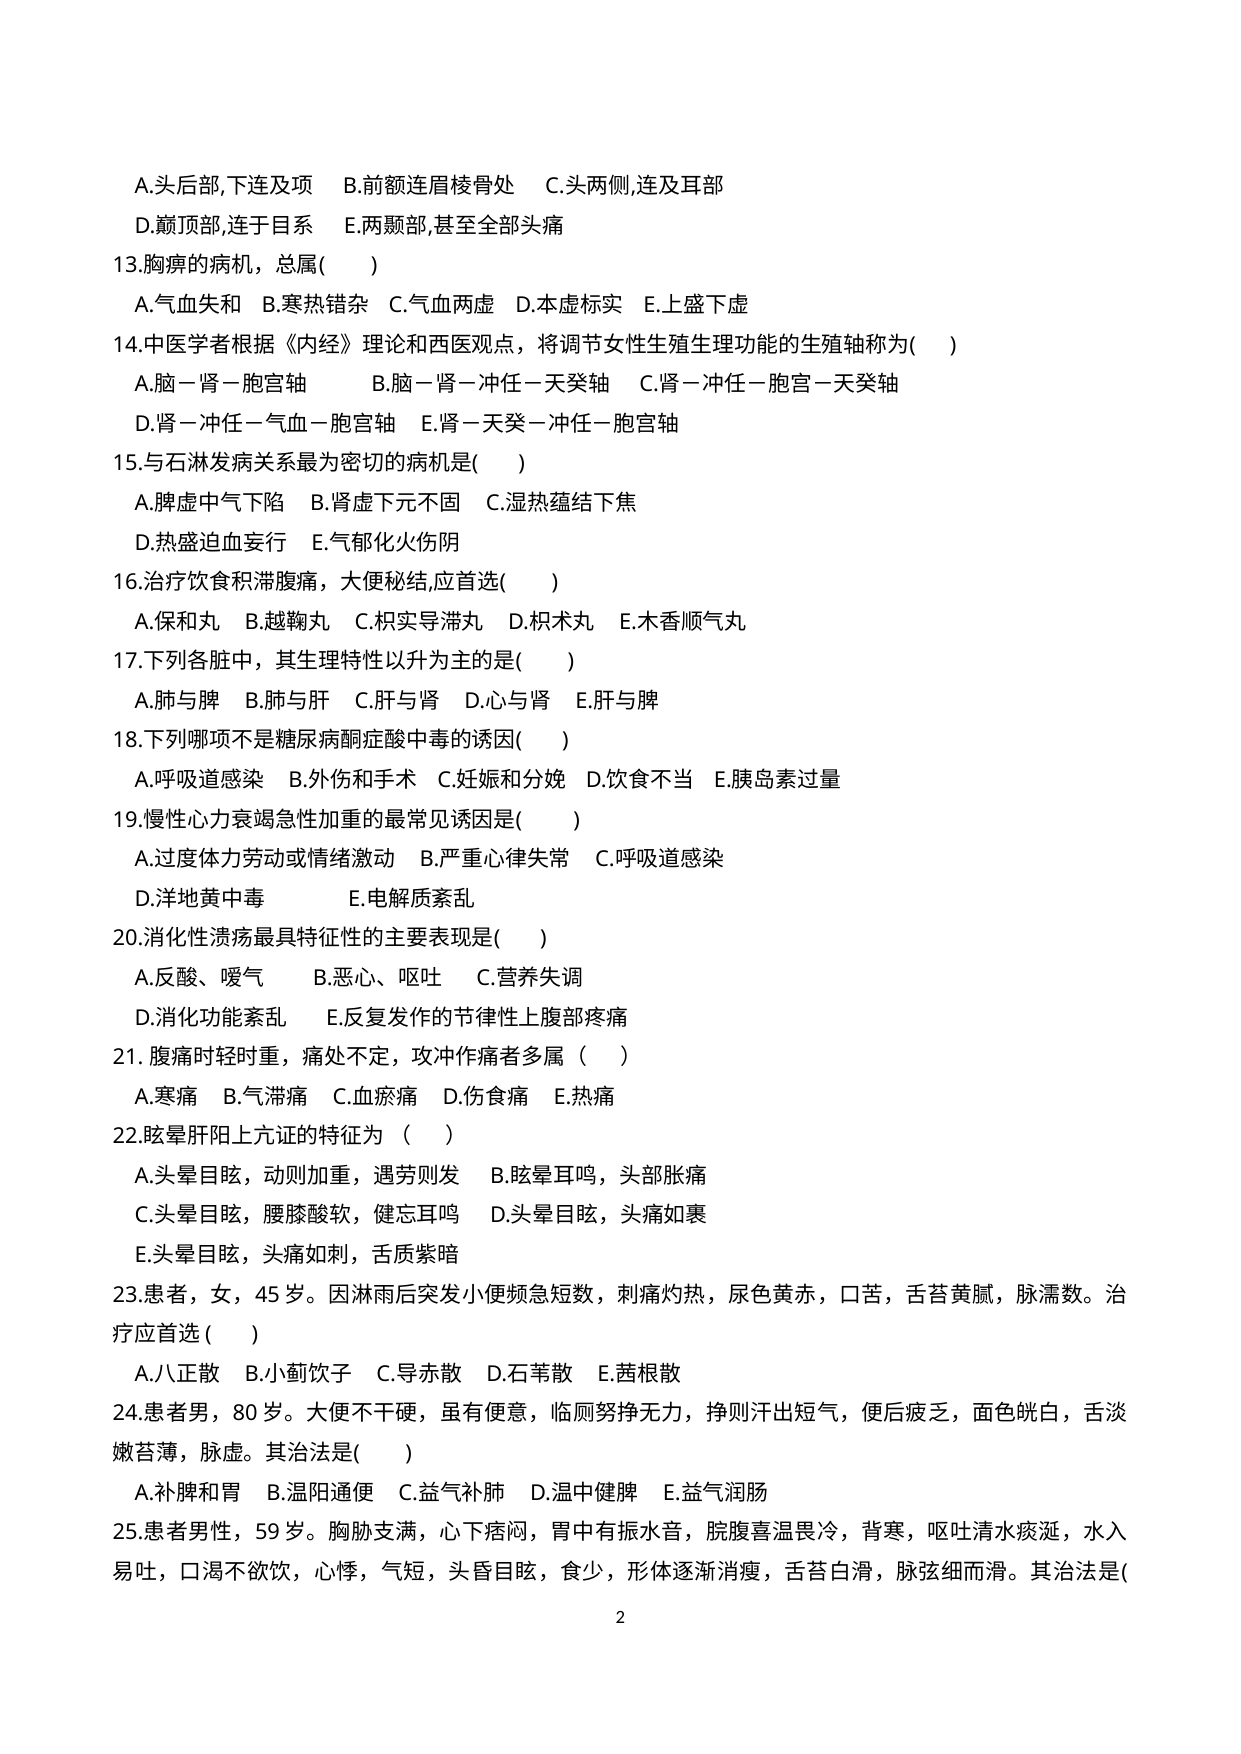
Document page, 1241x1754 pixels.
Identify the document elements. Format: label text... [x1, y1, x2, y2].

text D.消化功能紊乱 E.反复发作的节律性上腹部疼痛 [112, 993, 1128, 1033]
text 21. 腹痛时轻时重，痛处不定，攻冲作痛者多属（ ） [112, 1033, 1128, 1072]
text 23.患者，女，45岁。因淋雨后突发小便频急短数，刺痛灼热，尿色黄赤，口苦，舌苔黄腻，脉濡数。治疗应首选 ( ) [112, 1270, 1128, 1349]
text 15.与石淋发病关系最为密切的病机是( ) [112, 439, 1128, 479]
text A.脑－肾－胞宫轴 B.脑－肾－冲任－天癸轴 C.肾－冲任－胞宫－天癸轴 [112, 360, 1128, 399]
text 14.中医学者根据《内经》理论和西医观点，将调节女性生殖生理功能的生殖轴称为( ) [112, 320, 1128, 360]
text D.洋地黄中毒 E.电解质紊乱 [112, 874, 1128, 914]
text A.过度体力劳动或情绪激动 B.严重心律失常 C.呼吸道感染 [112, 835, 1128, 874]
text A.呼吸道感染 B.外伤和手术 C.妊娠和分娩 D.饮食不当 E.胰岛素过量 [112, 756, 1128, 795]
text E.头晕目眩，头痛如刺，舌质紫暗 [112, 1231, 1128, 1270]
text A.八正散 B.小蓟饮子 C.导赤散 D.石苇散 E.茜根散 [112, 1349, 1128, 1389]
text D.热盛迫血妄行 E.气郁化火伤阴 [112, 518, 1128, 558]
text A.头晕目眩，动则加重，遇劳则发 B.眩晕耳鸣，头部胀痛 [112, 1152, 1128, 1191]
text A.寒痛 B.气滞痛 C.血瘀痛 D.伤食痛 E.热痛 [112, 1072, 1128, 1112]
text D.巅顶部,连于目系 E.两颞部,甚至全部头痛 [112, 202, 1128, 241]
text 13.胸痹的病机，总属( ) [112, 241, 1128, 281]
text A.气血失和 B.寒热错杂 C.气血两虚 D.本虚标实 E.上盛下虚 [112, 281, 1128, 320]
text A.脾虚中气下陷 B.肾虚下元不固 C.湿热蕴结下焦 [112, 479, 1128, 518]
text A.保和丸 B.越鞠丸 C.枳实导滞丸 D.枳术丸 E.木香顺气丸 [112, 597, 1128, 637]
text 22.眩晕肝阳上亢证的特征为 （ ） [112, 1112, 1128, 1152]
text A.头后部,下连及项 B.前额连眉棱骨处 C.头两侧,连及耳部 [112, 162, 1128, 202]
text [112, 1508, 1128, 1587]
text A.反酸、嗳气 B.恶心、呕吐 C.营养失调 [112, 954, 1128, 993]
text 20.消化性溃疡最具特征性的主要表现是( ) [112, 914, 1128, 954]
text D.肾－冲任－气血－胞宫轴 E.肾－天癸－冲任－胞宫轴 [112, 399, 1128, 439]
text 24.患者男，80岁。大便不干硬，虽有便意，临厕努挣无力，挣则汗出短气，便后疲乏，面色㿠白，舌淡嫩苔薄，脉虚。其治法是( ) [112, 1389, 1128, 1468]
text A.补脾和胃 B.温阳通便 C.益气补肺 D.温中健脾 E.益气润肠 [112, 1468, 1128, 1508]
text 17.下列各脏中，其生理特性以升为主的是( ) [112, 637, 1128, 677]
text 19.慢性心力衰竭急性加重的最常见诱因是( ) [112, 795, 1128, 835]
text 16.治疗饮食积滞腹痛，大便秘结,应首选( ) [112, 558, 1128, 597]
text 18.下列哪项不是糖尿病酮症酸中毒的诱因( ) [112, 716, 1128, 756]
text C.头晕目眩，腰膝酸软，健忘耳鸣 D.头晕目眩，头痛如裹 [112, 1191, 1128, 1231]
text A.肺与脾 B.肺与肝 C.肝与肾 D.心与肾 E.肝与脾 [112, 677, 1128, 716]
